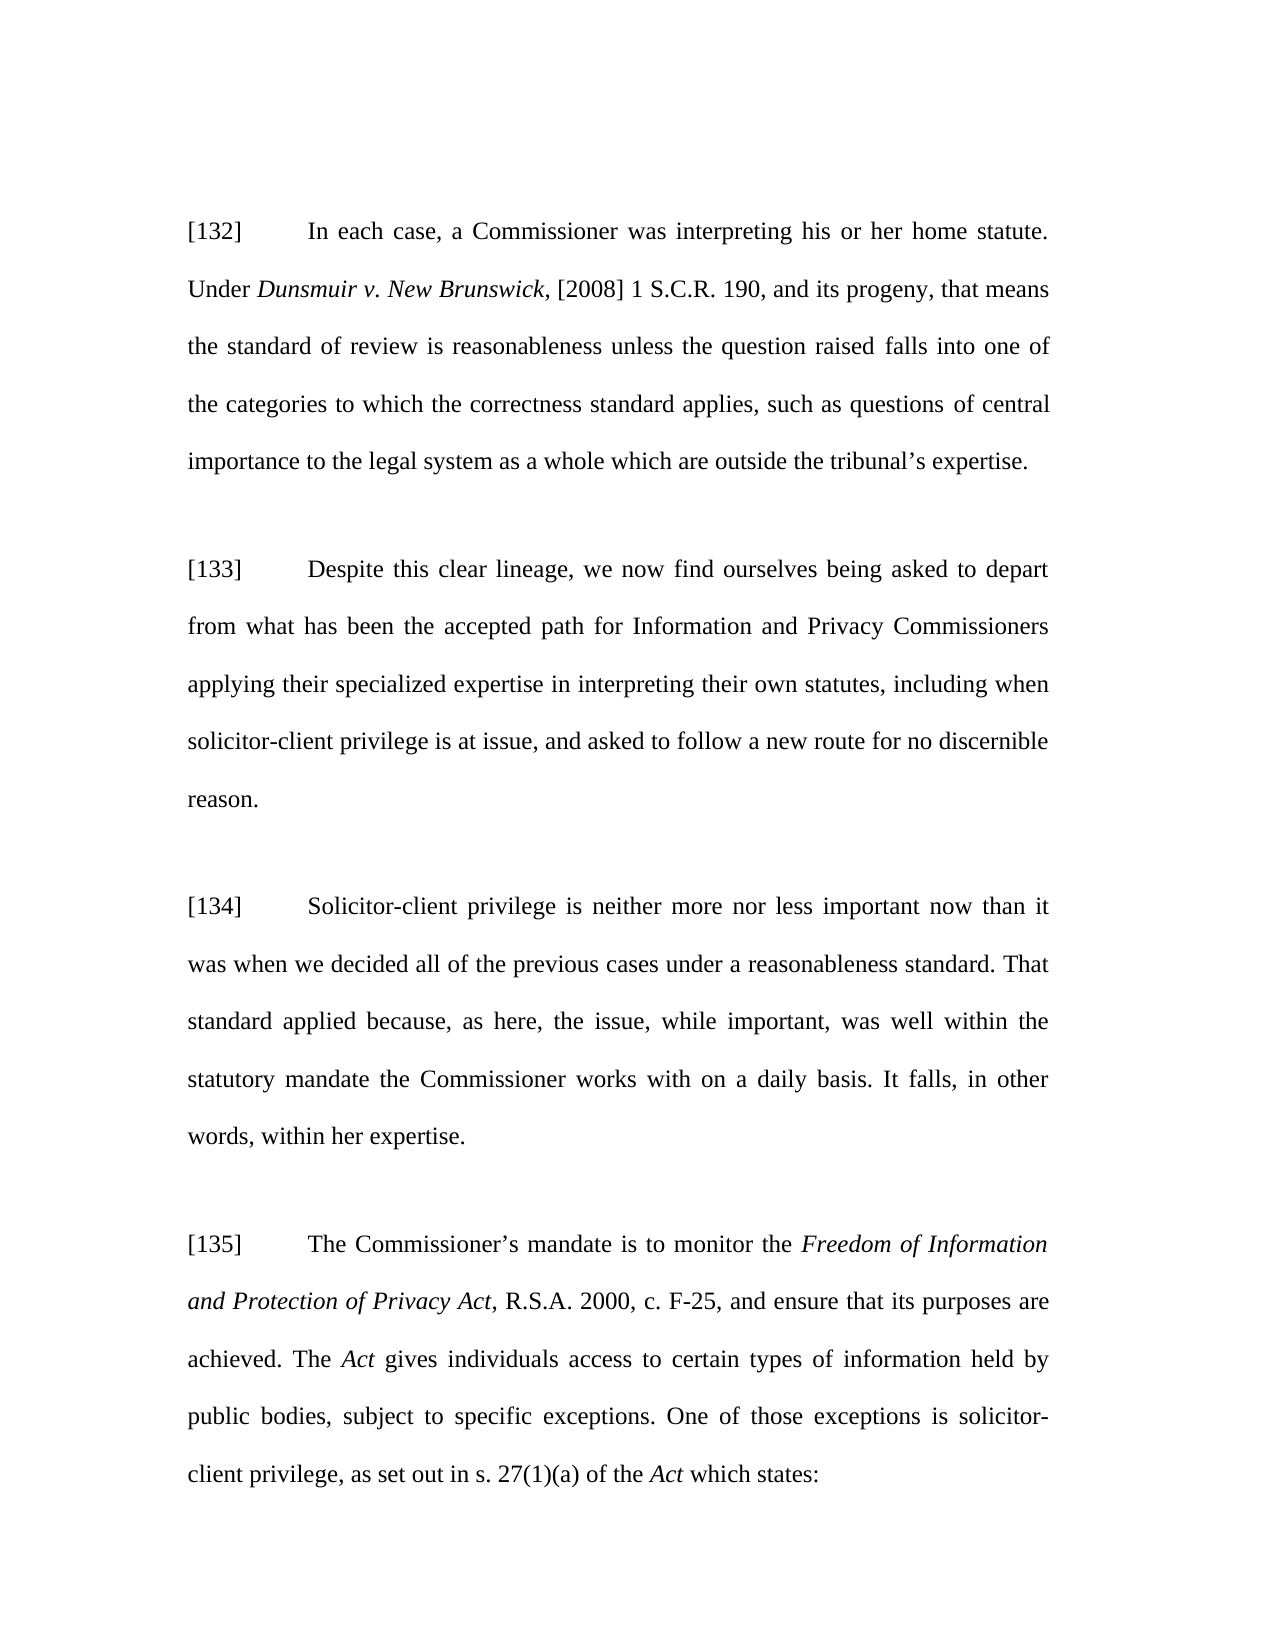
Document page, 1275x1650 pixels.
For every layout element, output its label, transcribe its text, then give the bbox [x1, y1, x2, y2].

text In each case, a Commissioner was interpreting his or her home statute. Under Dunsmuir v. New Brunswick, [2008] 1 S.C.R. 190, and its progeny, that means the standard of review is reasonableness unless the question raised falls into one of the categories to which the correctness standard applies, such as questions of central importance to the legal system as a whole which are outside the tribunal’s expertise. [187, 216, 1050, 475]
text Despite this clear lineage, we now find ourselves being asked to depart from what has been the accepted path for Information and Privacy Commissioners applying their specialized expertise in interpreting their own statutes, including when solicitor-client privilege is at issue, and asked to follow a new route for no discernible reason. [187, 554, 1050, 813]
text The Commissioner’s mandate is to monitor the Freedom of Information and Protection of Privacy Act, R.S.A. 2000, c. F-25, and ensure that its purposes are achieved. The Act gives individuals access to certain types of information held by public bodies, subject to specific exceptions. One of those exceptions is solicitor-client privilege, as set out in s. 27(1)(a) of the Act which states: [187, 1229, 1050, 1488]
text Solicitor-client privilege is neither more nor less important now than it was when we decided all of the previous cases under a reasonableness standard. That standard applied because, as here, the issue, while important, was well within the statutory mandate the Commissioner works with on a daily basis. It falls, in other words, within her expertise. [187, 891, 1050, 1150]
